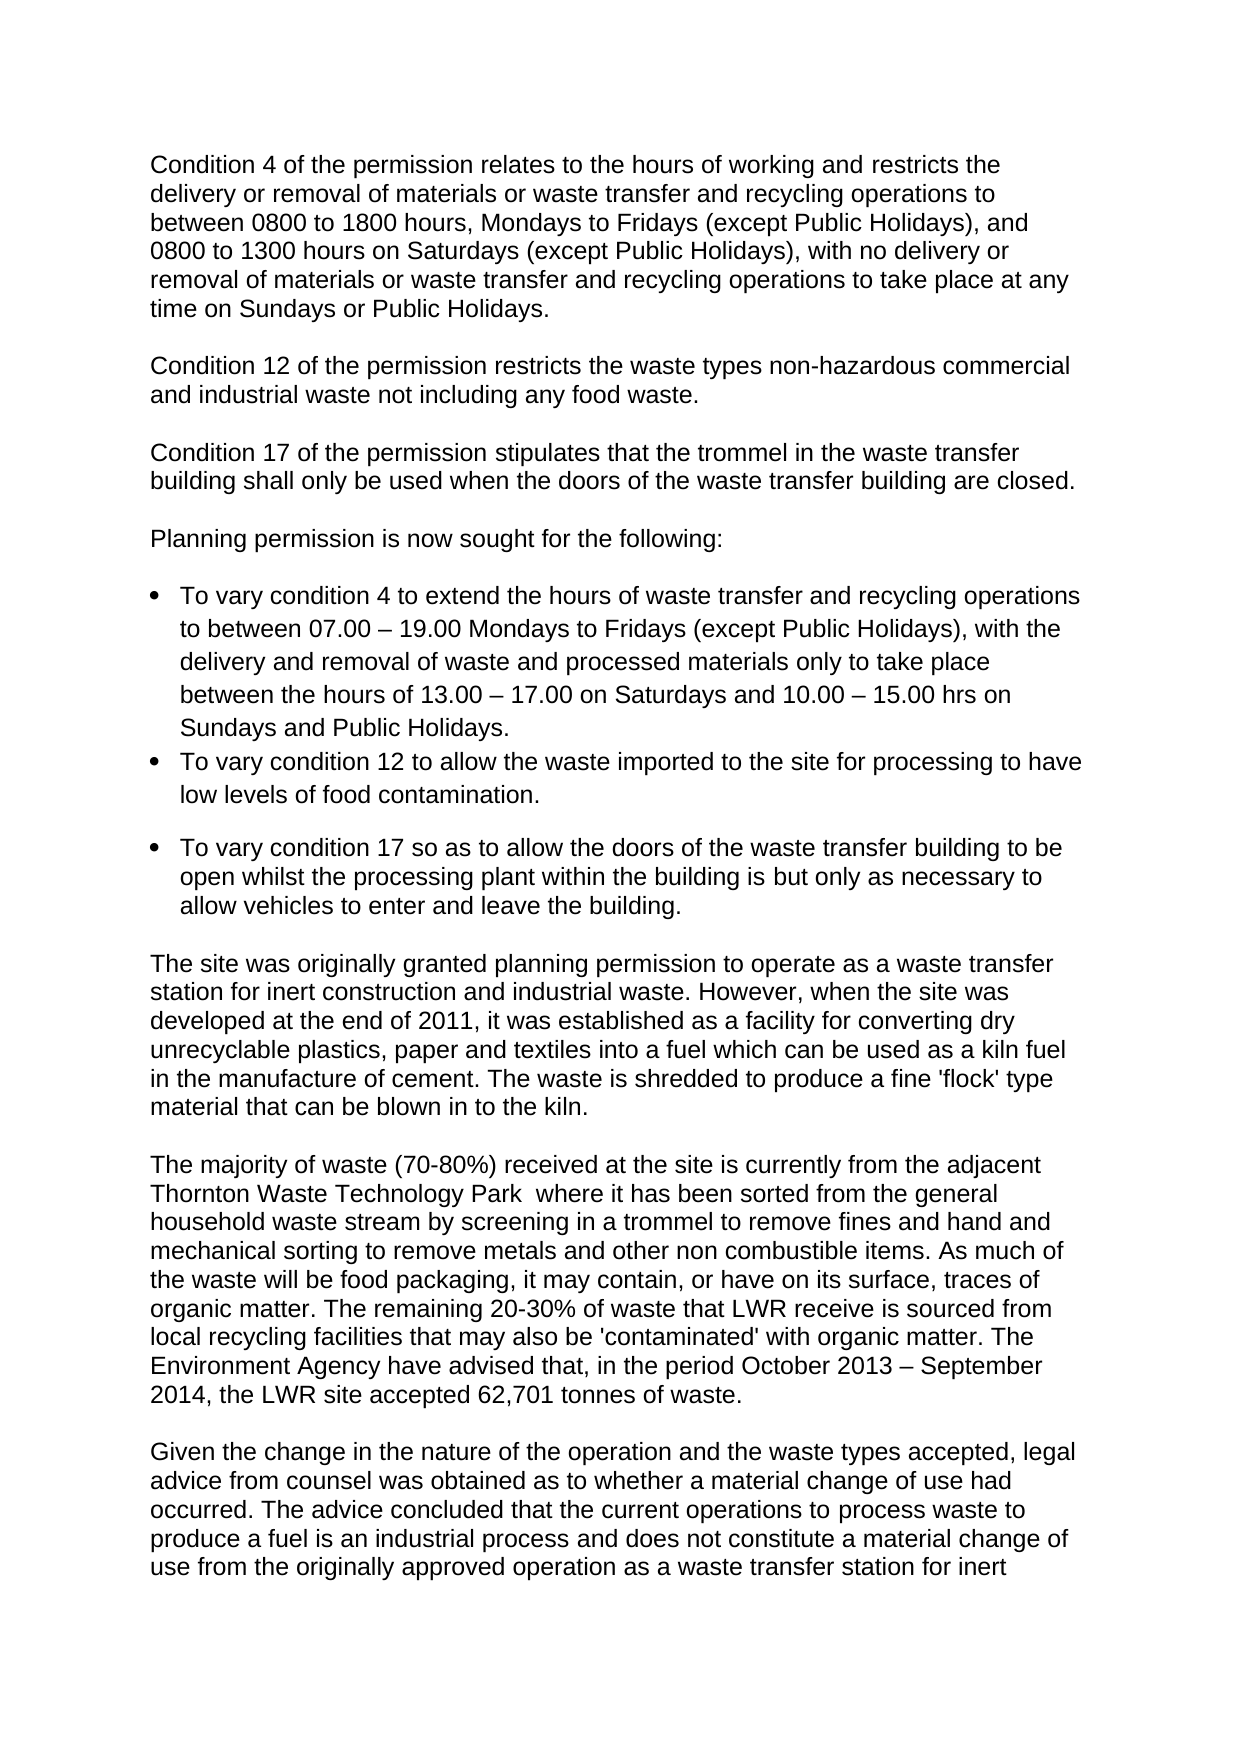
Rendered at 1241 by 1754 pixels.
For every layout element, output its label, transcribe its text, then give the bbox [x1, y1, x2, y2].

text The majority of waste (70-80%) received at the site is currently from the adjacent Thornton Waste Technology Park where it has been sorted from the general household waste stream by screening in a trommel to remove fines and hand and mechanical sorting to remove metals and other non combustible items. As much of the waste will be food packaging, it may contain, or have on its surface, traces of organic matter. The remaining 20-30% of waste that LWR receive is sourced from local recycling facilities that may also be 'contaminated' with organic matter. The Environment Agency have advised that, in the period October 2013 – September 2014, the LWR site accepted 62,701 tonnes of waste. [150, 1150, 1090, 1408]
list To vary condition 4 to extend the hours of waste transfer and recycling operations to between 07.00 – 19.00 Mondays to Fridays (except Public Holidays), with the delivery and removal of waste and processed materials only to take place between the hours of 13.00 – 17.00 on Saturdays and 10.00 – 15.00 hrs on Sundays and Public Holidays. [150, 581, 1090, 742]
list To vary condition 17 so as to allow the doors of the waste transfer building to be open whilst the processing plant within the building is but only as necessary to allow vehicles to enter and leave the building. [150, 833, 1090, 920]
list To vary condition 12 to allow the waste imported to the site for processing to have low levels of food contamination. [150, 746, 1090, 808]
text Planning permission is now sought for the following: [150, 524, 1090, 552]
text Condition 17 of the permission stipulates that the trommel in the waste transfer building shall only be used when the doors of the waste transfer building are closed. [150, 437, 1090, 495]
text Condition 12 of the permission restricts the waste types non-hazardous commercial and industrial waste not including any food waste. [150, 351, 1090, 409]
text The site was originally granted planning permission to operate as a waste transfer station for inert construction and industrial waste. However, when the site was developed at the end of 2011, it was established as a facility for converting dry unrecyclable plastics, paper and textiles into a fuel which can be used as a kiln fuel in the manufacture of cement. The waste is shredded to produce a fine 'flock' type material that can be blown in to the kiln. [150, 948, 1090, 1121]
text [150, 1437, 1090, 1581]
text Condition 4 of the permission relates to the hours of working and restricts the delivery or removal of materials or waste transfer and recycling operations to between 0800 to 1800 hours, Mondays to Fridays (except Public Holidays), and 0800 to 1300 hours on Saturdays (except Public Holidays), with no delivery or removal of materials or waste transfer and recycling operations to take place at any time on Sundays or Public Holidays. [150, 150, 1090, 322]
